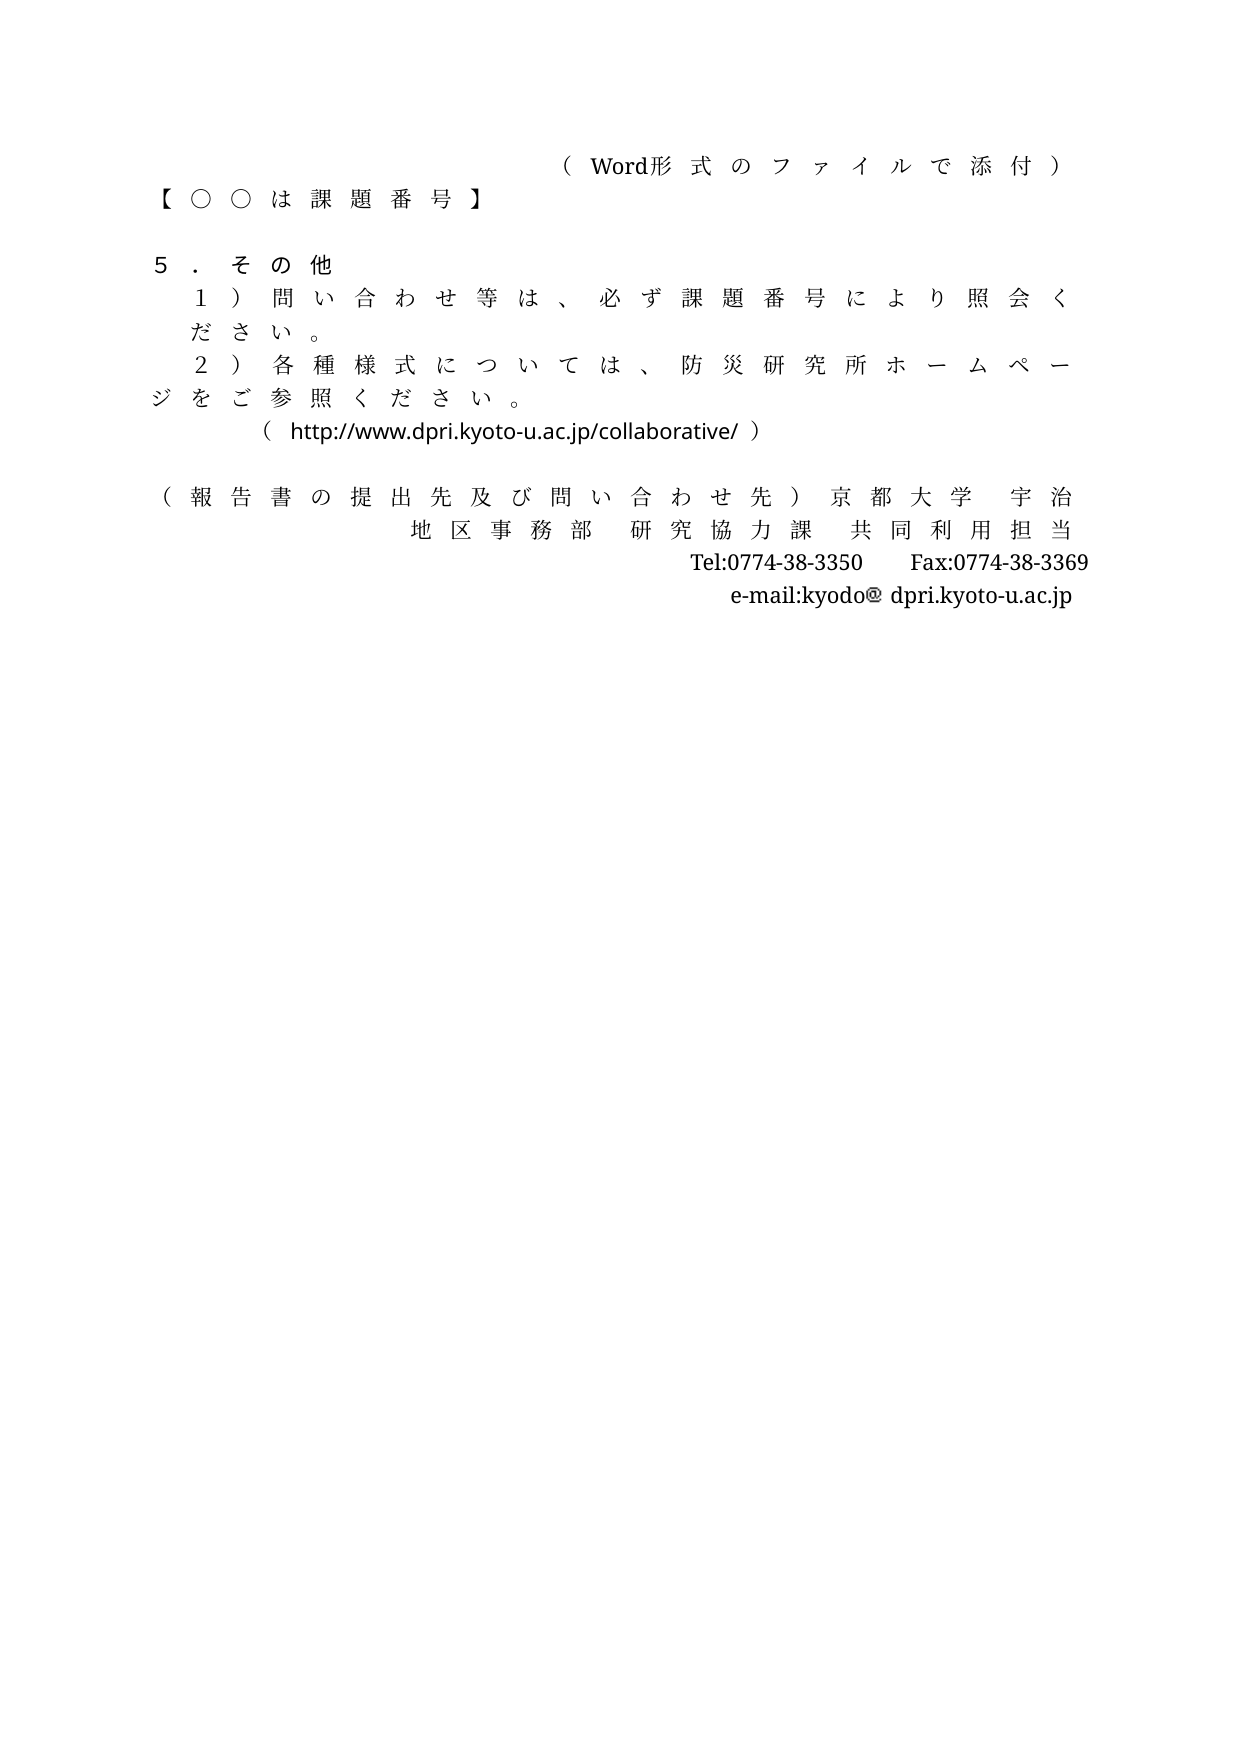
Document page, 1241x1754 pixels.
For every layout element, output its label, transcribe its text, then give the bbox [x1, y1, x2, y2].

picture [865, 587, 883, 604]
text e-mail:kyododpri.kyoto-u.ac.jp [150, 579, 1090, 612]
text ５．その他 [150, 248, 1090, 281]
text （報告書の提出先及び問い合わせ先）京都大学 宇治地区事務部 研究協力課 共同利用担当 [150, 479, 1090, 546]
text １）問い合わせ等は、必ず課題番号により照会ください。 [171, 281, 1090, 347]
text ２）各種様式については、防災研究所ホームページをご参照ください。 [130, 347, 1090, 413]
text （Word形式のファイルで添付）【○○は課題番号】 [150, 148, 1090, 214]
text （http://www.dpri.kyoto-u.ac.jp/collaborative/） [130, 413, 1090, 446]
text Tel:0774-38-3350 Fax:0774-38-3369 [150, 546, 1090, 579]
